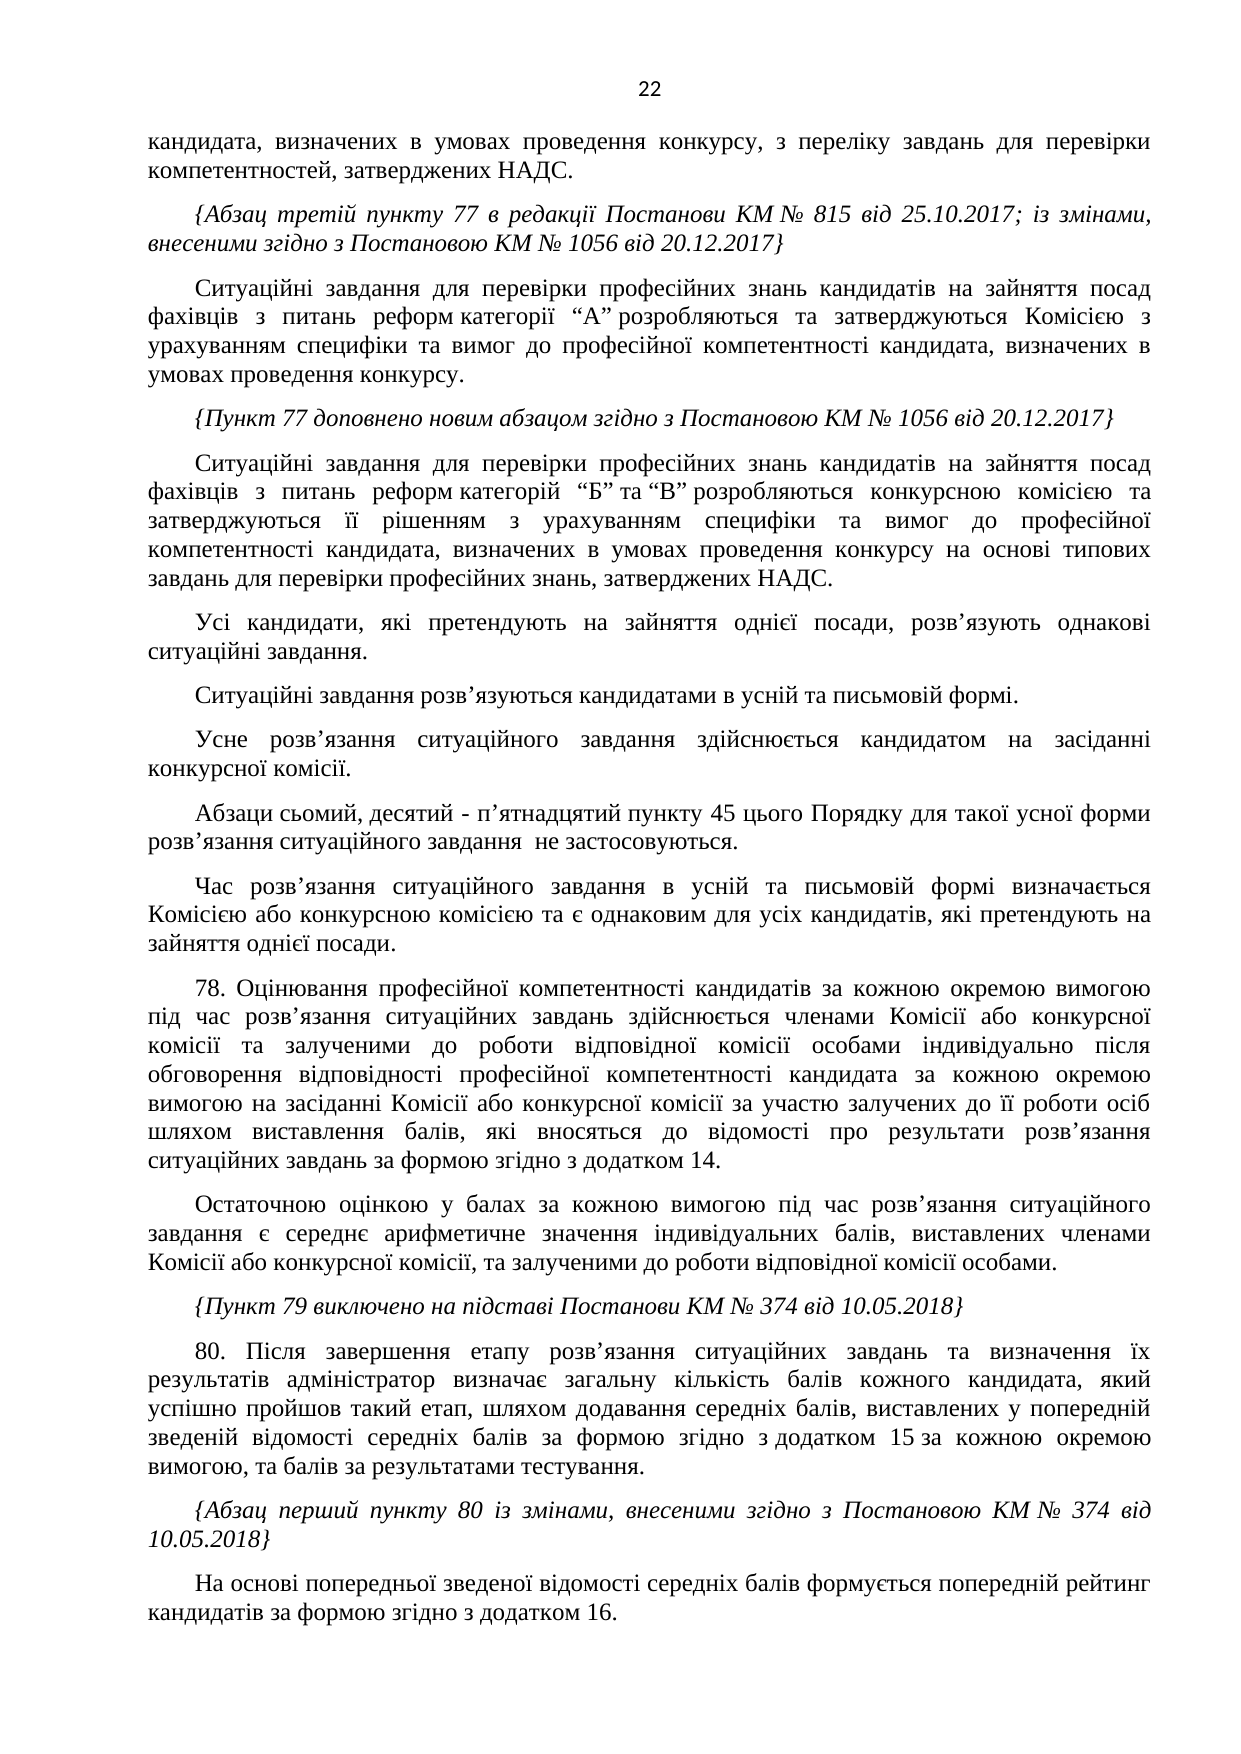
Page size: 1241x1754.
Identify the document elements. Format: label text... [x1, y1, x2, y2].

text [148, 126, 1152, 184]
text {Пункт 79 виключено на підставі Постанови КМ № 374 від 10.05.2018} [148, 1291, 1152, 1320]
text {Пункт 77 доповнено новим абзацом згідно з Постановою КМ № 1056 від 20.12.2017} [148, 403, 1152, 432]
text 80. Після завершення етапу розв’язання ситуаційних завдань та визначення їх результатів адміністратор визначає загальну кількість балів кожного кандидата, який успішно пройшов такий етап, шляхом додавання середніх балів, виставлених у попередній зведеній відомості середніх балів за формою згідно з додатком 15 за кожною окремою вимогою, та балів за результатами тестування. [148, 1336, 1152, 1479]
text Ситуаційні завдання для перевірки професійних знань кандидатів на зайняття посад фахівців з питань реформ категорій “Б” та “В” розробляються конкурсною комісією та затверджуються її рішенням з урахуванням специфіки та вимог до професійної компетентності кандидата, визначених в умовах проведення конкурсу на основі типових завдань для перевірки професійних знань, затверджених НАДС. [148, 448, 1152, 591]
text {Абзац третій пункту 77 в редакції Постанови КМ № 815 від 25.10.2017; із змінами, внесеними згідно з Постановою КМ № 1056 від 20.12.2017} [148, 199, 1152, 257]
text На основі попередньої зведеної відомості середніх балів формується попередній рейтинг кандидатів за формою згідно з додатком 16. [148, 1568, 1152, 1626]
text Остаточною оцінкою у балах за кожною вимогою під час розв’язання ситуаційного завдання є середнє арифметичне значення індивідуальних балів, виставлених членами Комісії або конкурсної комісії, та залученими до роботи відповідної комісії особами. [148, 1189, 1152, 1276]
text 78. Оцінювання професійної компетентності кандидатів за кожною окремою вимогою під час розв’язання ситуаційних завдань здійснюється членами Комісії або конкурсної комісії та залученими до роботи відповідної комісії особами індивідуально після обговорення відповідності професійної компетентності кандидата за кожною окремою вимогою на засіданні Комісії або конкурсної комісії за участю залучених до її роботи осіб шляхом виставлення балів, які вносяться до відомості про результати розв’язання ситуаційних завдань за формою згідно з додатком 14. [148, 973, 1152, 1174]
text Ситуаційні завдання розв’язуються кандидатами в усній та письмовій формі. [148, 680, 1152, 709]
text Абзаци сьомий, десятий - п’ятнадцятий пункту 45 цього Порядку для такої усної форми розв’язання ситуаційного завдання не застосовуються. [148, 798, 1152, 855]
text Усне розв’язання ситуаційного завдання здійснюється кандидатом на засіданні конкурсної комісії. [148, 724, 1152, 782]
text Усі кандидати, які претендують на зайняття однієї посади, розв’язують однакові ситуаційні завдання. [148, 607, 1152, 664]
text Ситуаційні завдання для перевірки професійних знань кандидатів на зайняття посад фахівців з питань реформ категорії “А” розробляються та затверджуються Комісією з урахуванням специфіки та вимог до професійної компетентності кандидата, визначених в умовах проведення конкурсу. [148, 273, 1152, 388]
text Час розв’язання ситуаційного завдання в усній та письмовій формі визначається Комісією або конкурсною комісією та є однаковим для усіх кандидатів, які претендують на зайняття однієї посади. [148, 871, 1152, 957]
text {Абзац перший пункту 80 із змінами, внесеними згідно з Постановою КМ № 374 від 10.05.2018} [148, 1495, 1152, 1553]
